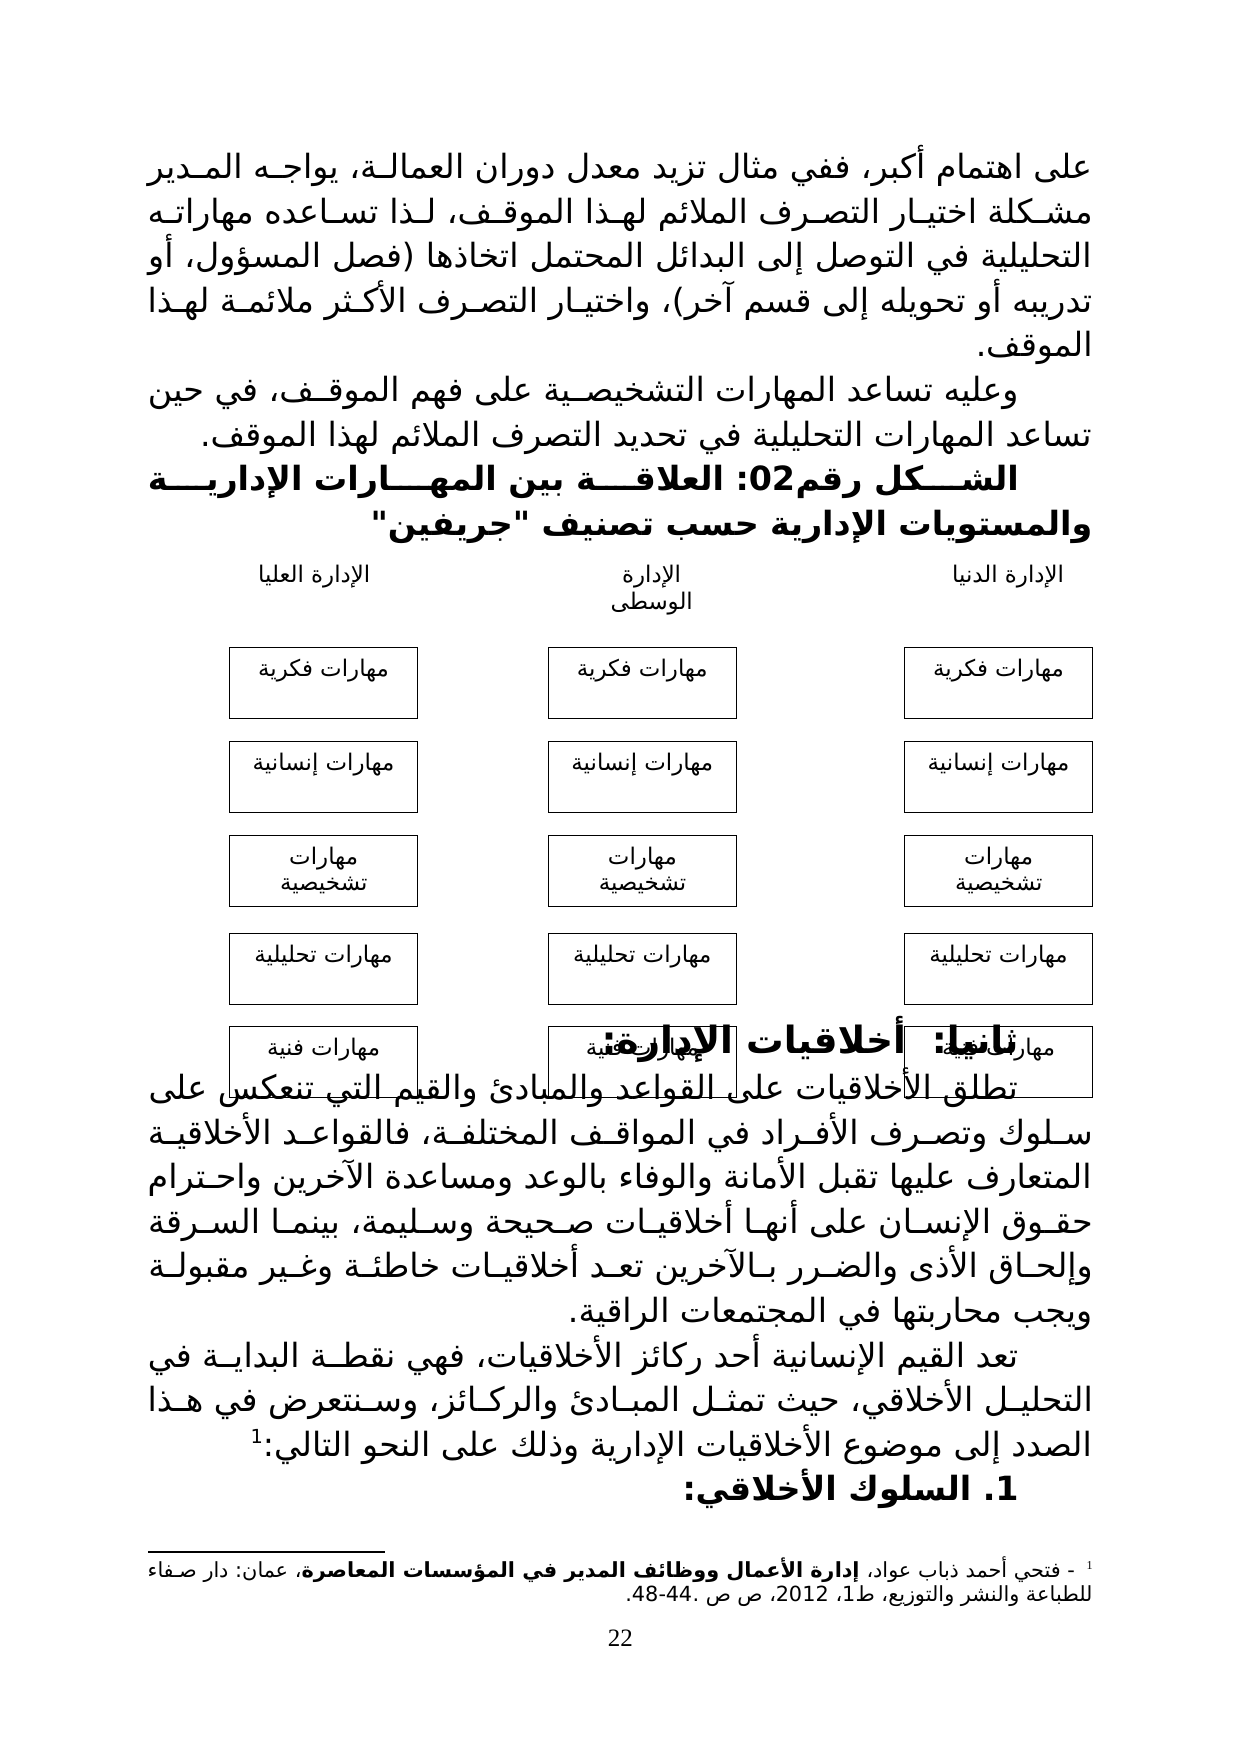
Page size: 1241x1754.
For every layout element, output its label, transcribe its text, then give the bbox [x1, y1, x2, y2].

text الشكل رقم02: العلاقة بين المهارات الإدارية والمستويات الإدارية حسب تصنيف "جريفين" [148, 460, 1093, 543]
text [148, 148, 1093, 365]
text تطلق الأخلاقيات على القواعد والمبادئ والقيم التي تنعكس على سلوك وتصرف الأفراد في المواقف المختلفة، فالقواعد الأخلاقية المتعارف عليها تقبل الأمانة والوفاء بالوعد ومساعدة الآخرين واحترام حقوق الإنسان على أنها أخلاقيات صحيحة وسليمة، بينما السرقة وإلحاق الأذى والضرر بالآخرين تعد أخلاقيات خاطئة وغير مقبولة ويجب محاربتها في المجتمعات الراقية. [148, 1069, 1093, 1330]
text وعليه تساعد المهارات التشخيصية على فهم الموقف، في حين تساعد المهارات التحليلية في تحديد التصرف الملائم لهذا الموقف. [148, 371, 1093, 454]
text 1. السلوك الأخلاقي: [148, 1470, 1093, 1509]
text تعد القيم الإنسانية أحد ركائز الأخلاقيات، فهي نقطة البداية في التحليل الأخلاقي، حيث تمثل المبادئ والركائز، وسنتعرض في هذا الصدد إلى موضوع الأخلاقيات الإدارية وذلك على النحو التالي: [148, 1336, 1093, 1464]
text ثانيا: أخلاقيات الإدارة: [148, 1018, 1093, 1062]
